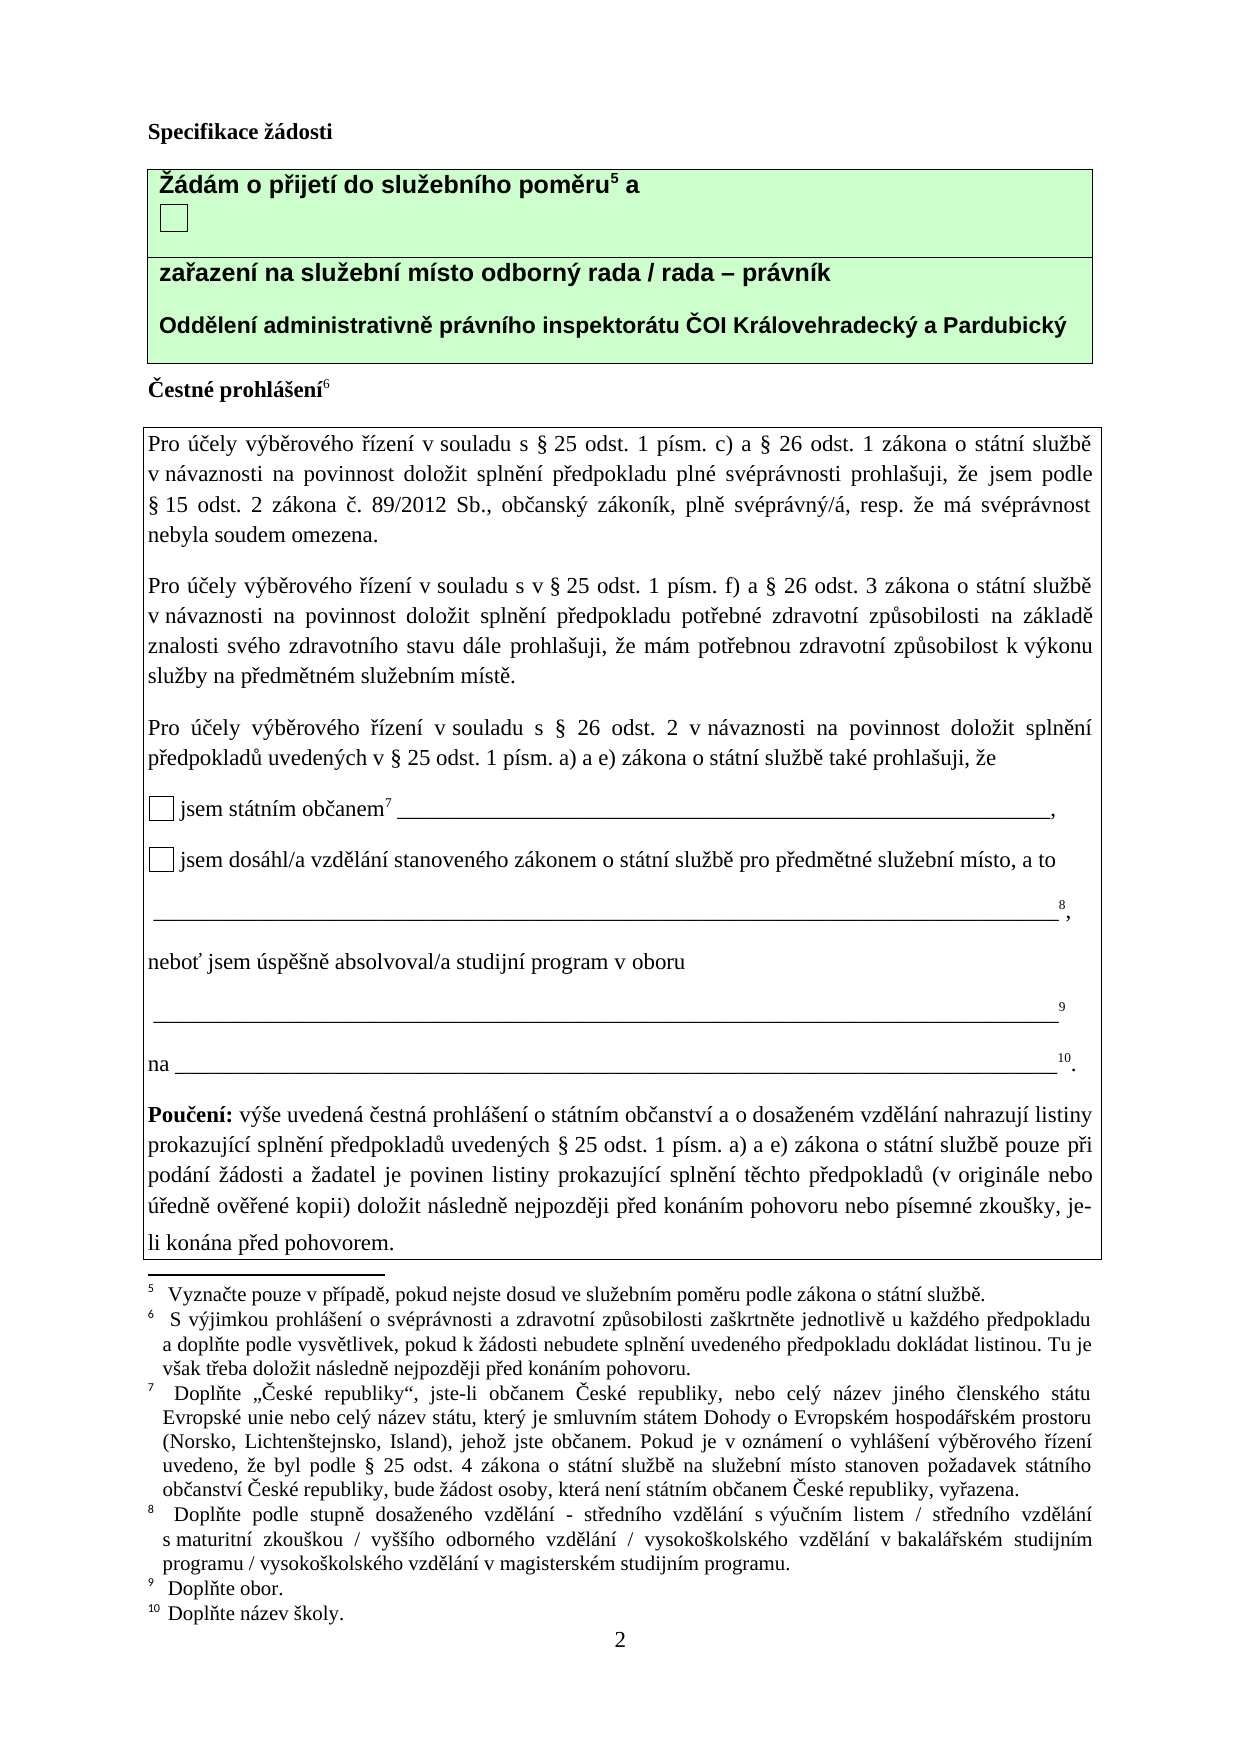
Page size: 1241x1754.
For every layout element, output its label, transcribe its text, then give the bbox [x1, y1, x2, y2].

text Pro účely výběrového řízení v souladu s § 26 odst. 2 v návaznosti na povinnost doložit splnění předpokladů uvedených v § 25 odst. 1 písm. a) a e) zákona o státní službě také prohlašuji, že [144, 711, 1101, 770]
text Specifikace žádosti [148, 118, 1092, 144]
text Pro účely výběrového řízení v souladu s v § 25 odst. 1 písm. f) a § 26 odst. 3 zákona o státní službě v návaznosti na povinnost doložit splnění předpokladu potřebné zdravotní způsobilosti na základě znalosti svého zdravotního stavu dále prohlašuji, že mám potřebnou zdravotní způsobilost k výkonu služby na předmětném služebním místě. [144, 569, 1101, 689]
text Čestné prohlášení [148, 376, 1092, 402]
text _______________________________________________________________________________, [144, 894, 1101, 923]
text jsem dosáhl/a vzdělání stanoveného zákonem o státní službě pro předmětné služební místo, a to [144, 843, 1101, 872]
text neboť jsem úspěšně absolvoval/a studijní program v oboru [144, 945, 1101, 974]
table_cell zařazení na služební místo odborný rada / rada – právník Oddělení administrativně právního inspektorátu ČOI Královehradecký a Pardubický [148, 258, 1092, 363]
text Pro účely výběrového řízení v souladu s § 25 odst. 1 písm. c) a § 26 odst. 1 zákona o státní službě v návaznosti na povinnost doložit splnění předpokladu plné svéprávnosti prohlašuji, že jsem podle § 15 odst. 2 zákona č. 89/2012 Sb., občanský zákoník, plně svéprávný/á, resp. že má svéprávnost nebyla soudem omezena. [144, 428, 1101, 547]
text Poučení: výše uvedená čestná prohlášení o státním občanství a o dosaženém vzdělání nahrazují listiny prokazující splnění předpokladů uvedených § 25 odst. 1 písm. a) a e) zákona o státní službě pouze při podání žádosti a žadatel je povinen listiny prokazující splnění těchto předpokladů (v originále nebo úředně ověřené kopii) doložit následně nejpozději před konáním pohovoru nebo písemné zkoušky, je-li konána před pohovorem. [144, 1098, 1101, 1259]
text jsem státním občanem _________________________________________________________, [144, 792, 1101, 821]
text na _____________________________________________________________________________. [144, 1047, 1101, 1076]
table_header Žádám o přijetí do služebního poměru a [148, 170, 1092, 257]
text _______________________________________________________________________________ [144, 996, 1101, 1025]
